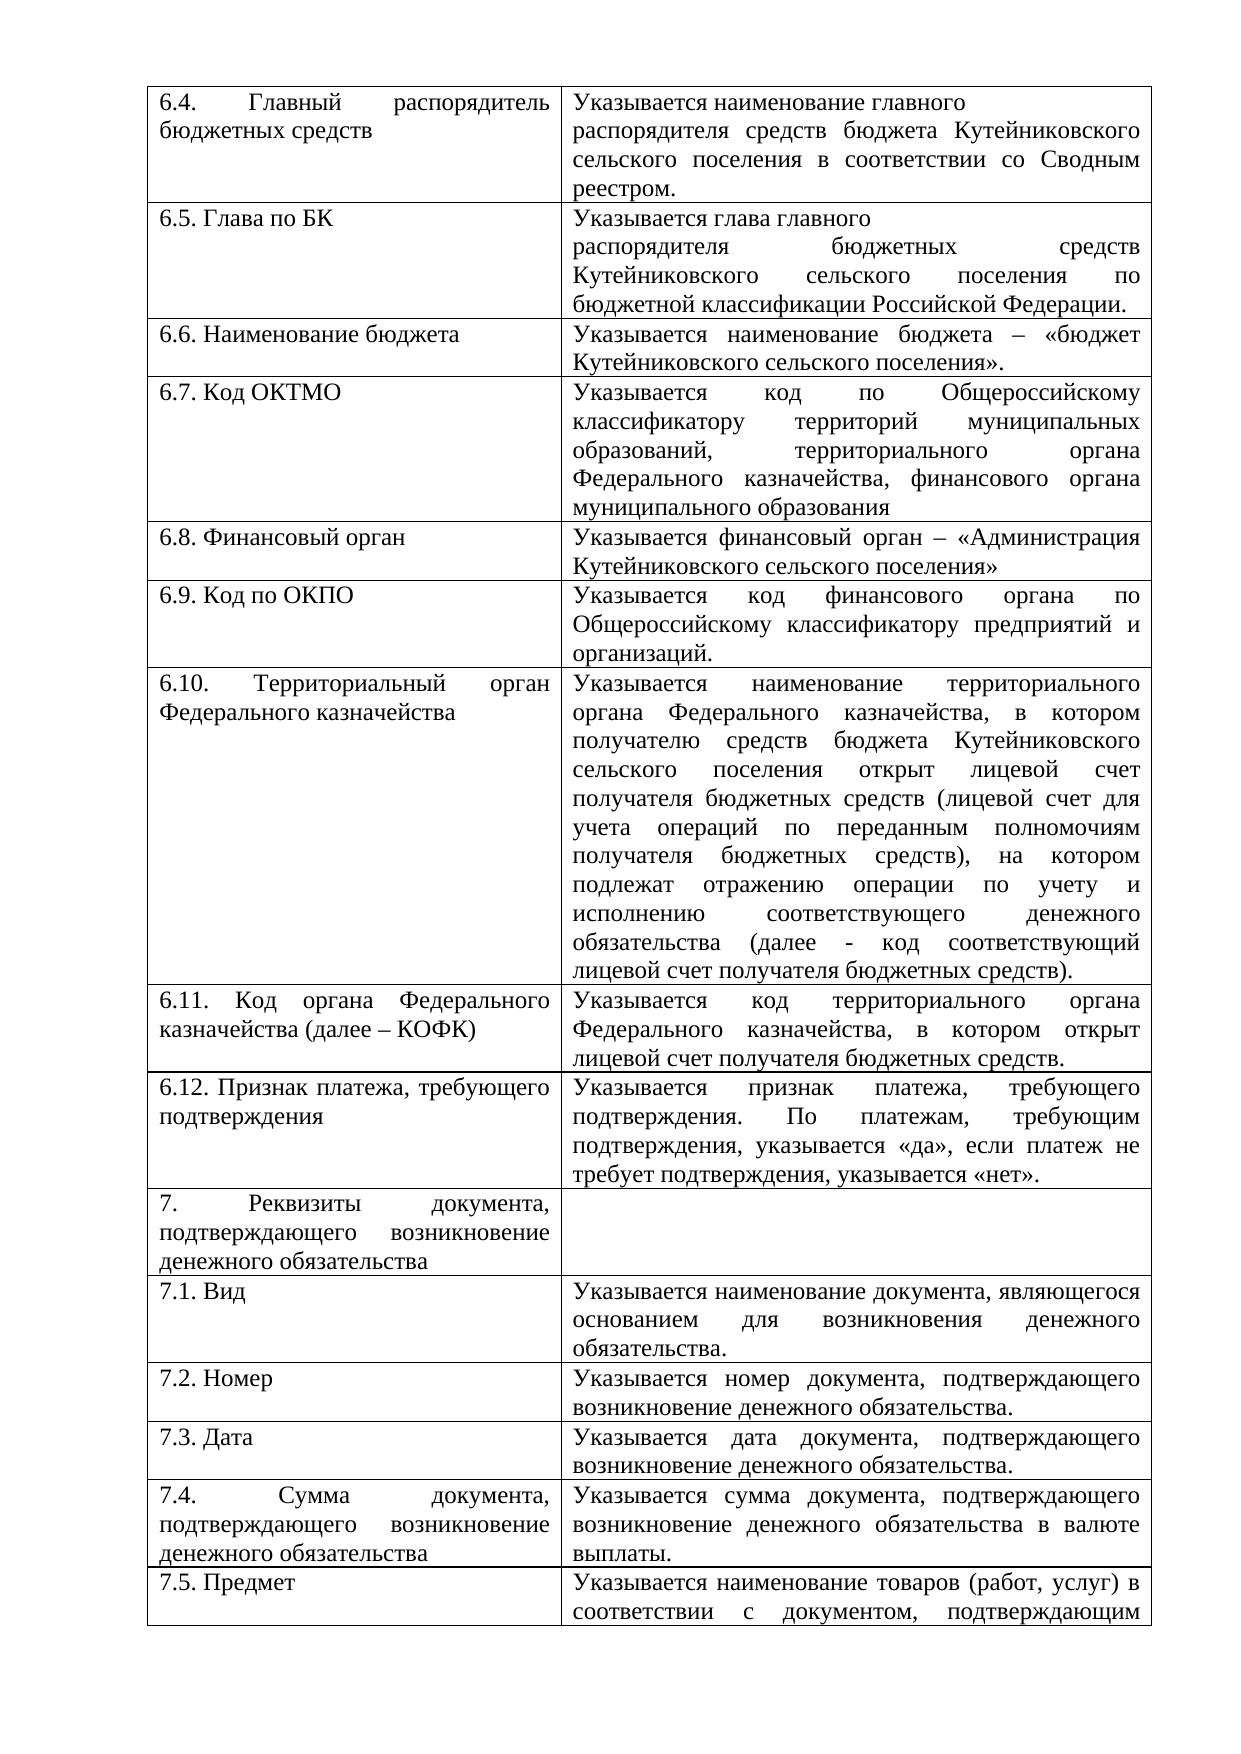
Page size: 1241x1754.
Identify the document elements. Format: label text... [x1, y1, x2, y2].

table_cell 6.5. Глава по БК [148, 203, 561, 318]
table_cell Указывается наименование документа, являющегося основанием для возникновения денежного обязательства. [562, 1276, 1151, 1362]
table_cell Указывается код финансового органа по Общероссийскому классификатору предприятий и организаций. [562, 581, 1151, 667]
table_cell Указывается наименование главного распорядителя средств бюджета Кутейниковского сельского поселения в соответствии со Сводным реестром. [562, 87, 1151, 202]
table_cell 6.8. Финансовый орган [148, 522, 561, 579]
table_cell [562, 1568, 1151, 1625]
table_cell 7.2. Номер [148, 1363, 561, 1421]
table_cell Указывается дата документа, подтверждающего возникновение денежного обязательства. [562, 1422, 1151, 1479]
table_cell Указывается сумма документа, подтверждающего возникновение денежного обязательства в валюте выплаты. [562, 1480, 1151, 1566]
table_cell Указывается признак платежа, требующего подтверждения. По платежам, требующим подтверждения, указывается «да», если платеж не требует подтверждения, указывается «нет». [562, 1073, 1151, 1187]
table_cell 7.5. Предмет [148, 1568, 561, 1625]
table_cell 6.9. Код по ОКПО [148, 581, 561, 667]
table_cell 6.4. Главный распорядитель бюджетных средств [148, 87, 561, 202]
table_cell 6.10. Территориальный орган Федерального казначейства [148, 668, 561, 984]
table_cell Указывается код по Общероссийскому классификатору территорий муниципальных образований, территориального органа Федерального казначейства, финансового органа муниципального образования [562, 377, 1151, 521]
table_cell 7.3. Дата [148, 1422, 561, 1479]
table_cell Указывается код территориального органа Федерального казначейства, в котором открыт лицевой счет получателя бюджетных средств. [562, 985, 1151, 1071]
table_cell 7.1. Вид [148, 1276, 561, 1362]
table_cell 7. Реквизиты документа, подтверждающего возникновение денежного обязательства [148, 1189, 561, 1275]
table_cell Указывается глава главного распорядителя бюджетных средств Кутейниковского сельского поселения по бюджетной классификации Российской Федерации. [562, 203, 1151, 318]
table_cell Указывается номер документа, подтверждающего возникновение денежного обязательства. [562, 1363, 1151, 1421]
table_cell 7.4. Сумма документа, подтверждающего возникновение денежного обязательства [148, 1480, 561, 1566]
table_cell [562, 1189, 1151, 1275]
table_cell 6.7. Код ОКТМО [148, 377, 561, 521]
table_cell 6.11. Код органа Федерального казначейства (далее – КОФК) [148, 985, 561, 1071]
table_cell Указывается финансовый орган – «Администрация Кутейниковского сельского поселения» [562, 522, 1151, 579]
table_cell Указывается наименование бюджета – «бюджет Кутейниковского сельского поселения». [562, 319, 1151, 376]
table_cell Указывается наименование территориального органа Федерального казначейства, в котором получателю средств бюджета Кутейниковского сельского поселения открыт лицевой счет получателя бюджетных средств (лицевой счет для учета операций по переданным полномочиям получателя бюджетных средств), на котором подлежат отражению операции по учету и исполнению соответствующего денежного обязательства (далее - код соответствующий лицевой счет получателя бюджетных средств). [562, 668, 1151, 984]
table_cell 6.12. Признак платежа, требующего подтверждения [148, 1073, 561, 1187]
table_cell 6.6. Наименование бюджета [148, 319, 561, 376]
